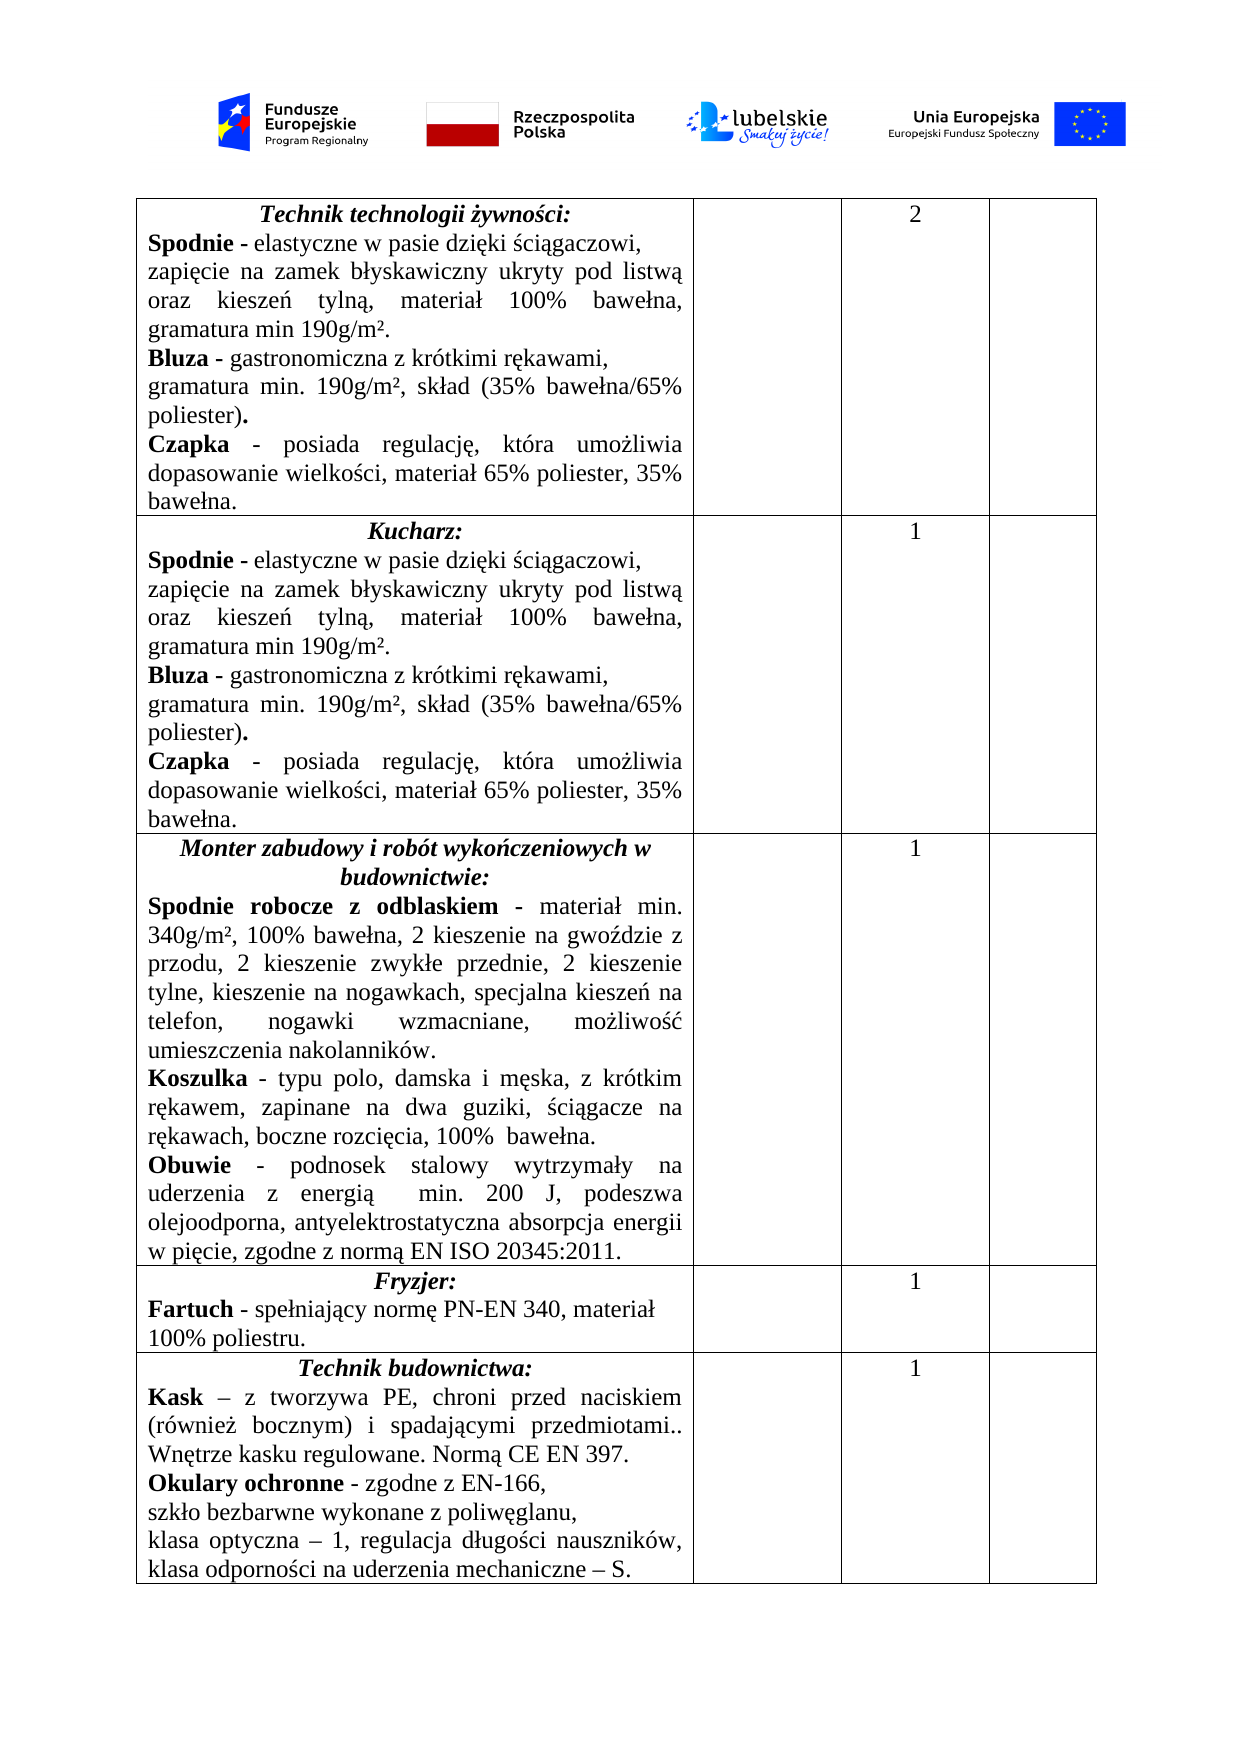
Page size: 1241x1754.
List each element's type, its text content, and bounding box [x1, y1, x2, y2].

table_cell 2 [842, 199, 989, 515]
table_cell [990, 834, 1096, 1265]
table_cell 1 [842, 516, 989, 832]
table_cell Technik technologii żywności: Spodnie - elastyczne w pasie dzięki ściągaczowi, zapięcie na zamek błyskawiczny ukryty pod listwą oraz kieszeń tylną, materiał 100% bawełna, gramatura min 190g/m². Bluza - gastronomiczna z krótkimi rękawami, gramatura min. 190g/m², skład (35% bawełna/65% poliester). Czapka - posiada regulację, która umożliwia dopasowanie wielkości, materiał 65% poliester, 35% bawełna. [137, 199, 693, 515]
table_cell [990, 1266, 1096, 1352]
table_cell [694, 834, 841, 1265]
table_cell [694, 199, 841, 515]
picture [147, 73, 1162, 170]
table_cell Monter zabudowy i robót wykończeniowych w budownictwie: Spodnie robocze z odblaskiem - materiał min. 340g/m², 100% bawełna, 2 kieszenie na gwoździe z przodu, 2 kieszenie zwykłe przednie, 2 kieszenie tylne, kieszenie na nogawkach, specjalna kieszeń na telefon, nogawki wzmacniane, możliwość umieszczenia nakolanników. Koszulka - typu polo, damska i męska, z krótkim rękawem, zapinane na dwa guziki, ściągacze na rękawach, boczne rozcięcia, 100% bawełna. Obuwie - podnosek stalowy wytrzymały na uderzenia z energią min. 200 J, podeszwa olejoodporna, antyelektrostatyczna absorpcja energii w pięcie, zgodne z normą EN ISO 20345:2011. [137, 834, 693, 1265]
table_cell Kucharz: Spodnie - elastyczne w pasie dzięki ściągaczowi, zapięcie na zamek błyskawiczny ukryty pod listwą oraz kieszeń tylną, materiał 100% bawełna, gramatura min 190g/m². Bluza - gastronomiczna z krótkimi rękawami, gramatura min. 190g/m², skład (35% bawełna/65% poliester). Czapka - posiada regulację, która umożliwia dopasowanie wielkości, materiał 65% poliester, 35% bawełna. [137, 516, 693, 832]
table_cell [990, 1353, 1096, 1583]
table_cell [990, 516, 1096, 832]
table_cell Fryzjer: Fartuch - spełniający normę PN-EN 340, materiał 100% poliestru. [137, 1266, 693, 1352]
table_cell 1 [842, 1266, 989, 1352]
table_cell [694, 516, 841, 832]
table_cell [990, 199, 1096, 515]
table_cell [694, 1353, 841, 1583]
table_cell 1 [842, 1353, 989, 1583]
table_cell 1 [842, 834, 989, 1265]
table_cell [694, 1266, 841, 1352]
